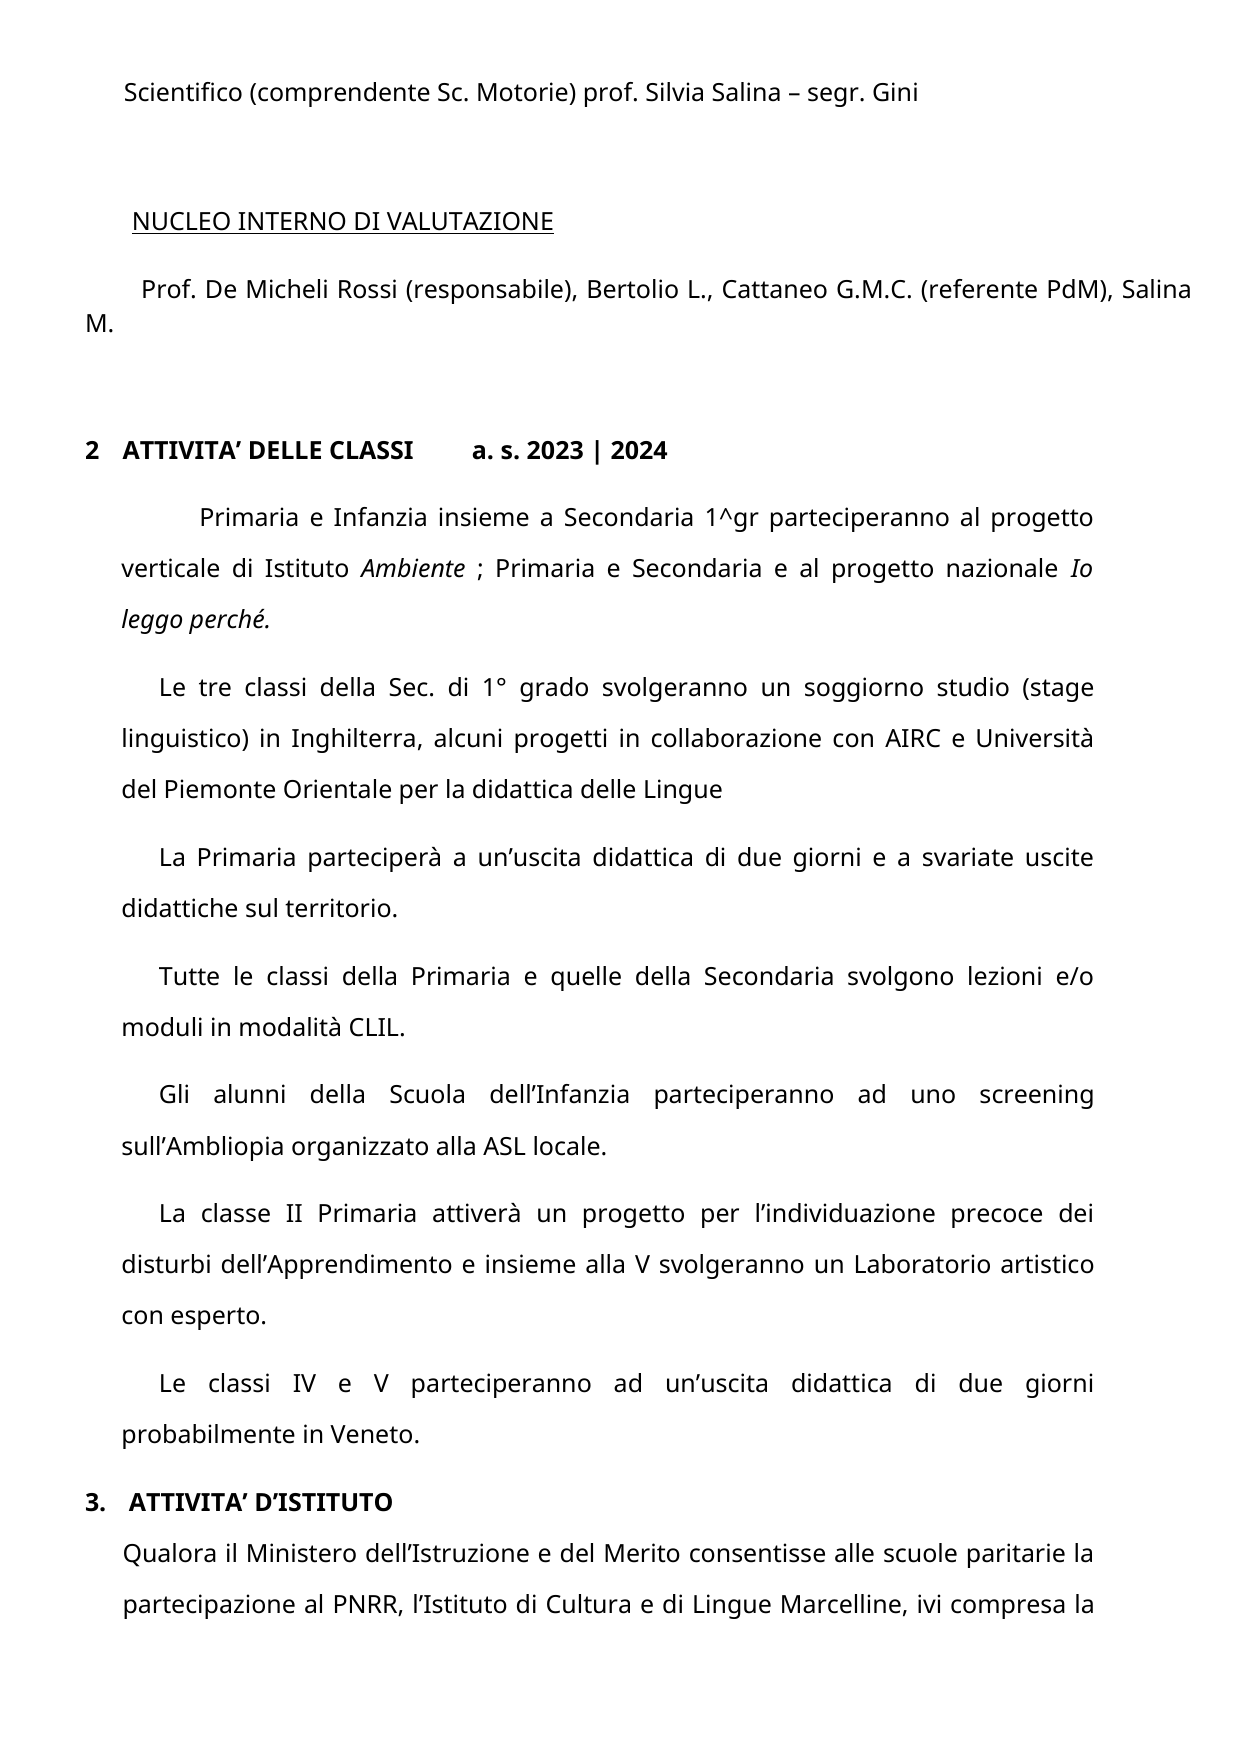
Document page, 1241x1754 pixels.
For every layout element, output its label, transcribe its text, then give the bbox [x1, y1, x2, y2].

text La classe II Primaria attiverà un progetto per l’individuazione precoce dei disturbi dell’Apprendimento e insieme alla V svolgeranno un Laboratorio artistico con esperto. [121, 1196, 1096, 1332]
text Le classi IV e V parteciperanno ad un’uscita didattica di due giorni probabilmente in Veneto. [121, 1366, 1096, 1451]
text NUCLEO INTERNO DI VALUTAZIONE [47, 204, 1193, 238]
list ATTIVITA’ D’ISTITUTO [85, 1484, 1096, 1518]
text Prof. De Micheli Rossi (responsabile), Bertolio L., Cattaneo G.M.C. (referente PdM), Salina M. [85, 272, 1193, 340]
text Tutte le classi della Primaria e quelle della Secondaria svolgono lezioni e/o moduli in modalità CLIL. [121, 958, 1096, 1043]
text Scientifico (comprendente Sc. Motorie) prof. Silvia Salina – segr. Gini [85, 75, 1193, 109]
text Primaria e Infanzia insieme a Secondaria 1^gr parteciperanno al progetto verticale di Istituto Ambiente ; Primaria e Secondaria e al progetto nazionale Io leggo perché. [121, 500, 1096, 636]
text Le tre classi della Sec. di 1° grado svolgeranno un soggiorno studio (stage linguistico) in Inghilterra, alcuni progetti in collaborazione con AIRC e Università del Piemonte Orientale per la didattica delle Lingue [121, 670, 1096, 806]
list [122, 1535, 1096, 1621]
text Gli alunni della Scuola dell’Infanzia parteciperanno ad uno screening sull’Ambliopia organizzato alla ASL locale. [121, 1077, 1096, 1162]
text La Primaria parteciperà a un’uscita didattica di due giorni e a svariate uscite didattiche sul territorio. [121, 839, 1096, 925]
list ATTIVITA’ DELLE CLASSI a. s. 2023 | 2024 [85, 432, 1193, 466]
